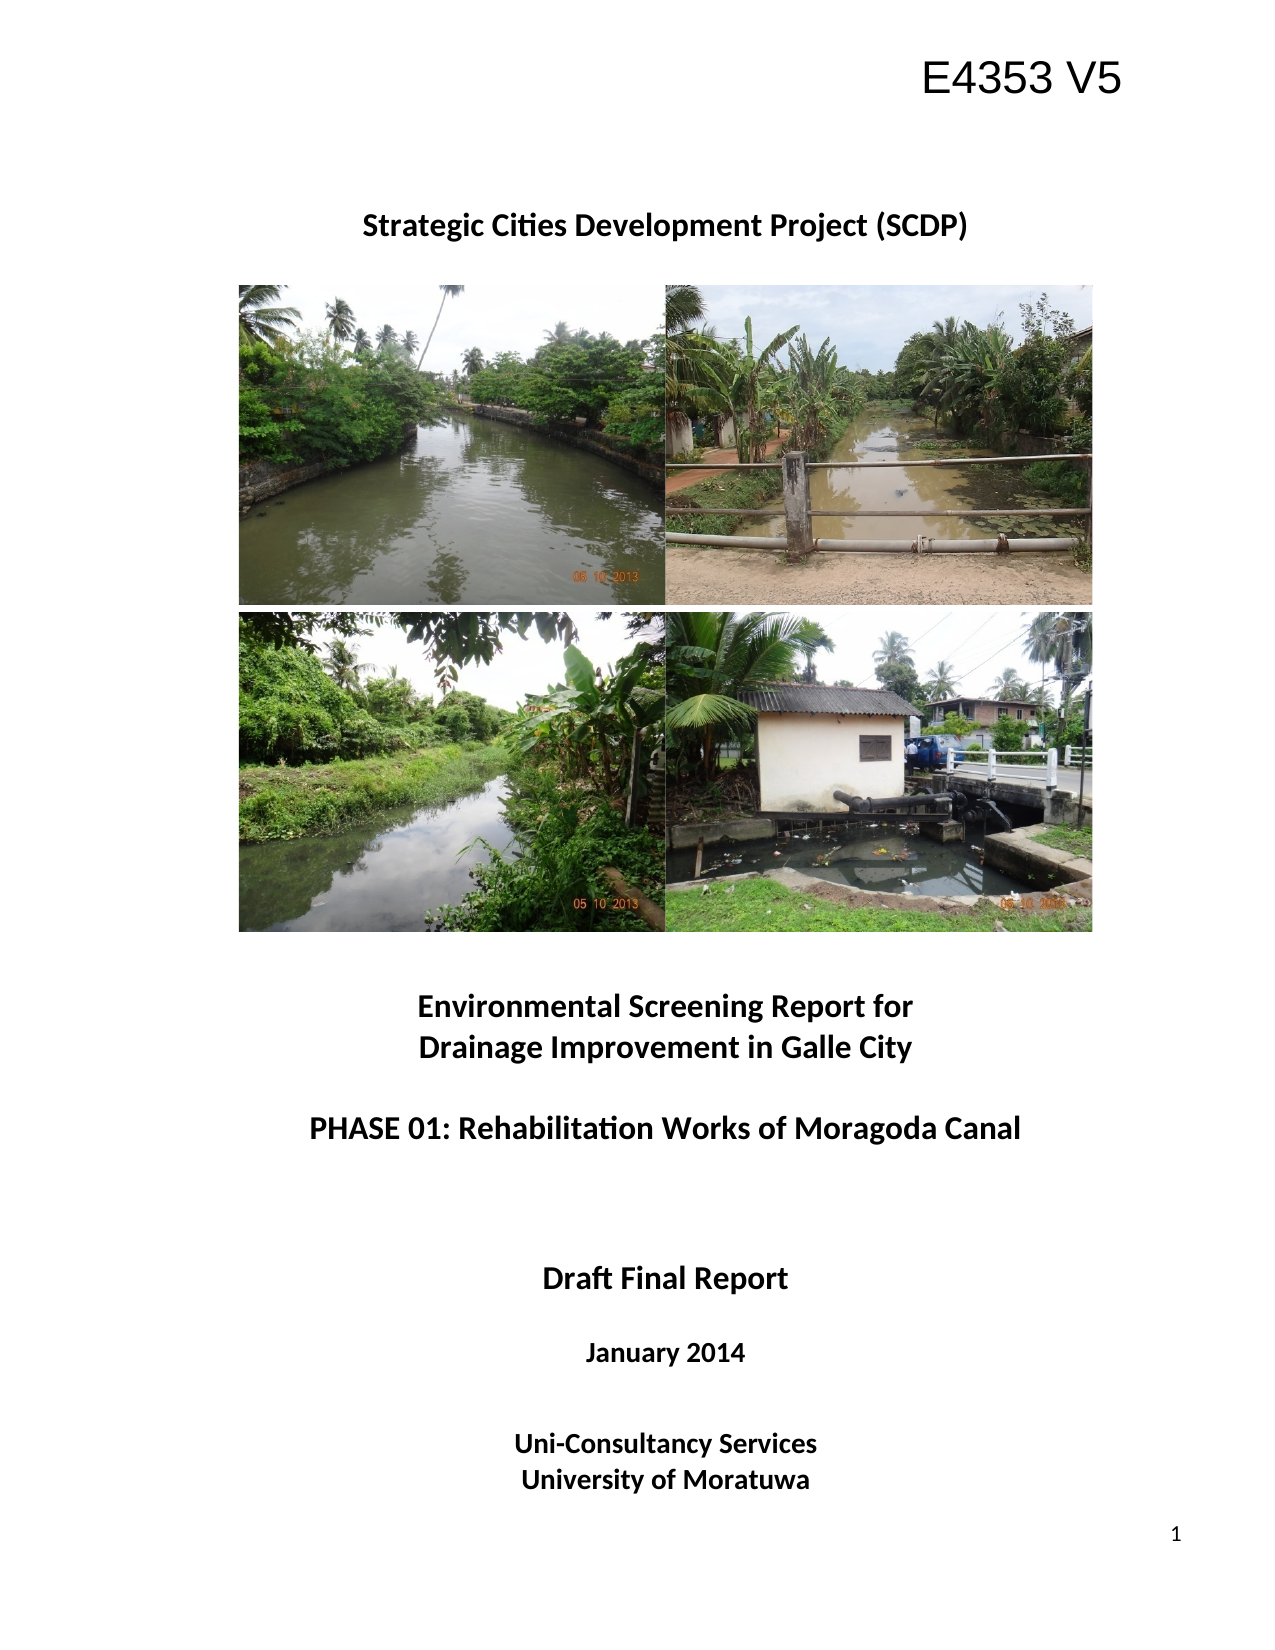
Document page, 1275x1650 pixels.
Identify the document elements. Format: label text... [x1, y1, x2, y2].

text Uni-Consultancy Services [150, 1425, 1181, 1461]
text Drainage Improvement in Galle City [150, 1026, 1181, 1066]
text Strategic Cities Development Project (SCDP) [150, 204, 1181, 244]
text PHASE 01: Rehabilitation Works of Moragoda Canal [150, 1107, 1181, 1148]
picture [238, 285, 1093, 605]
text Draft Final Report [150, 1257, 1181, 1298]
text January 2014 [150, 1334, 1181, 1369]
text University of Moratuwa [150, 1461, 1181, 1497]
text Environmental Screening Report for [150, 985, 1181, 1026]
picture [238, 612, 1093, 932]
